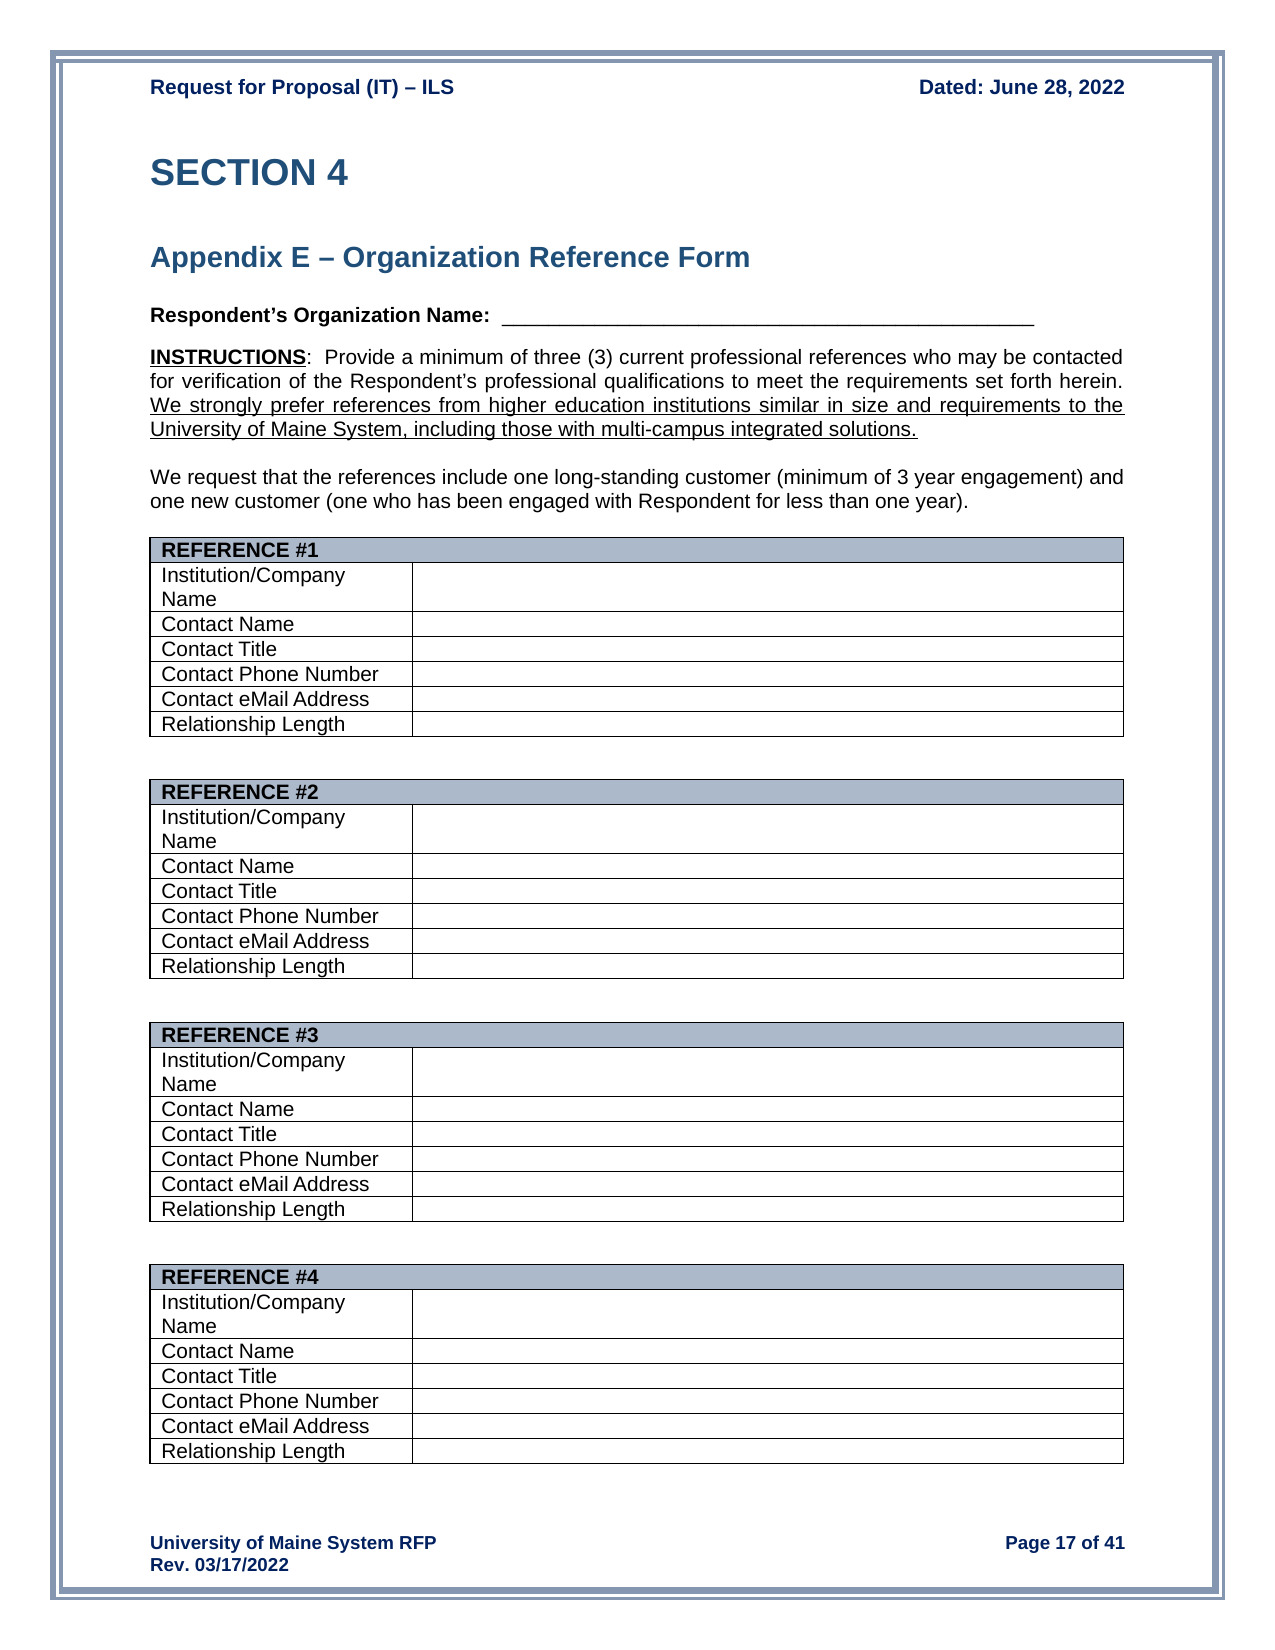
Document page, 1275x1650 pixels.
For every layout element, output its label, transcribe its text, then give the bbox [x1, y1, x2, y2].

table_header REFERENCE #2 [151, 780, 1123, 804]
table_cell Contact Phone Number [151, 662, 412, 686]
table_cell Contact Name [151, 1097, 412, 1121]
table_cell [413, 1197, 1123, 1221]
table_header REFERENCE #3 [151, 1023, 1123, 1047]
table_cell Relationship Length [151, 712, 412, 736]
table_cell [413, 805, 1123, 853]
table_cell Contact Title [151, 879, 412, 903]
table_cell [413, 1172, 1123, 1196]
table_cell [413, 687, 1123, 711]
table_cell Relationship Length [151, 1197, 412, 1221]
table_cell [413, 879, 1123, 903]
table_cell Contact eMail Address [151, 929, 412, 953]
table_cell Contact Phone Number [151, 1389, 412, 1413]
table_cell [413, 1147, 1123, 1171]
table_cell Institution/Company Name [151, 1048, 412, 1096]
table_cell Contact eMail Address [151, 687, 412, 711]
table_cell [413, 563, 1123, 611]
table_cell [413, 1364, 1123, 1388]
table_cell Contact Phone Number [151, 904, 412, 928]
table_cell Contact Name [151, 612, 412, 636]
table_cell Contact eMail Address [151, 1414, 412, 1438]
table_header REFERENCE #4 [151, 1265, 1123, 1289]
text INSTRUCTIONS: Provide a minimum of three (3) current professional references who may be contacted for verification of the Respondent’s professional qualifications to meet the requirements set forth herein. We strongly prefer references from higher education institutions similar in size and requirements to the University of Maine System, including those with multi-campus integrated solutions. [150, 345, 1125, 414]
table_cell [413, 1339, 1123, 1363]
table_cell Contact eMail Address [151, 1172, 412, 1196]
table_cell [413, 637, 1123, 661]
table_cell Institution/Company Name [151, 563, 412, 611]
table_cell Contact Title [151, 637, 412, 661]
table_cell Contact Title [151, 1364, 412, 1388]
table_cell Relationship Length [151, 954, 412, 978]
table_cell [413, 1048, 1123, 1096]
table_cell [413, 1290, 1123, 1338]
text We request that the references include one long-standing customer (minimum of 3 year engagement) and one new customer (one who has been engaged with Respondent for less than one year). [150, 465, 1125, 513]
table_cell [413, 712, 1123, 736]
table_cell [413, 929, 1123, 953]
table_cell Contact Name [151, 1339, 412, 1363]
table_cell [413, 1389, 1123, 1413]
table_cell Contact Name [151, 854, 412, 878]
text Respondent’s Organization Name: ______________________________________________ [150, 302, 1125, 326]
table_cell Contact Title [151, 1122, 412, 1146]
table_cell [413, 954, 1123, 978]
table_header REFERENCE #1 [151, 538, 1123, 562]
table_cell Relationship Length [151, 1439, 412, 1463]
table_cell Institution/Company Name [151, 805, 412, 853]
table_cell [413, 1122, 1123, 1146]
subtitle Appendix E – Organization Reference Form [150, 240, 1125, 273]
table_cell [413, 854, 1123, 878]
table_cell [413, 904, 1123, 928]
title SECTION 4 [150, 150, 1125, 193]
text INSTRUCTIONS: Provide a minimum of three (3) current professional references who may be contacted for verification of the Respondent’s professional qualifications to meet the requirements set forth herein. We strongly prefer references from higher education institutions similar in size and requirements to the University of Maine System, including those with multi-campus integrated solutions. [150, 415, 1125, 441]
table_cell [413, 1414, 1123, 1438]
table_cell Contact Phone Number [151, 1147, 412, 1171]
table_cell [413, 612, 1123, 636]
table_cell Institution/Company Name [151, 1290, 412, 1338]
table_cell [413, 1439, 1123, 1463]
table_cell [413, 1097, 1123, 1121]
table_cell [413, 662, 1123, 686]
